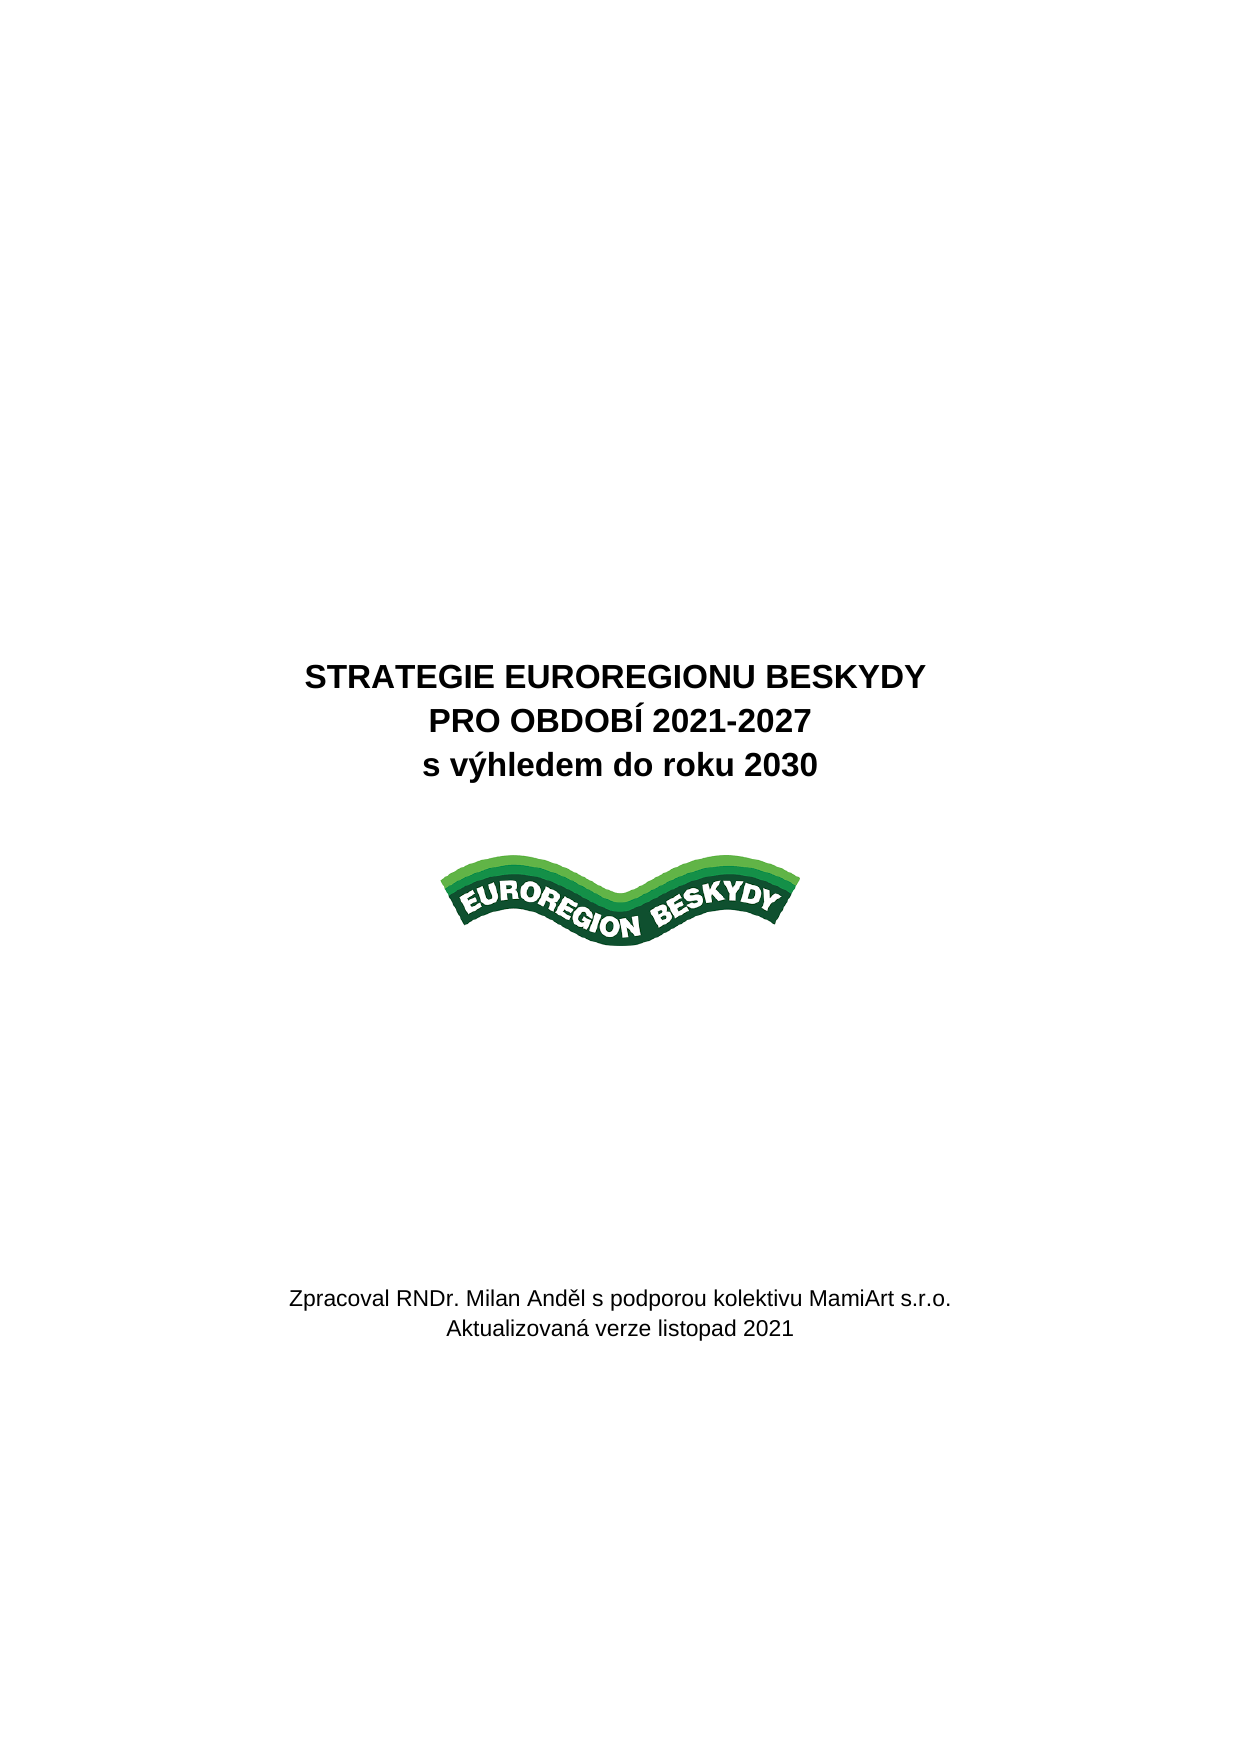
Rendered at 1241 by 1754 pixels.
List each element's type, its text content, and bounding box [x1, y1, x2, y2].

text Aktualizovaná verze listopad 2021 [148, 1315, 1093, 1341]
text Zpracoval RNDr. Milan Anděl s podporou kolektivu MamiArt s.r.o. [148, 1284, 1093, 1311]
subtitle STRATEGIE EUROREGIONU BESKYDY PRO OBDOBÍ 2021-2027 s výhledem do roku 2030 [148, 657, 1093, 783]
picture [440, 855, 800, 946]
